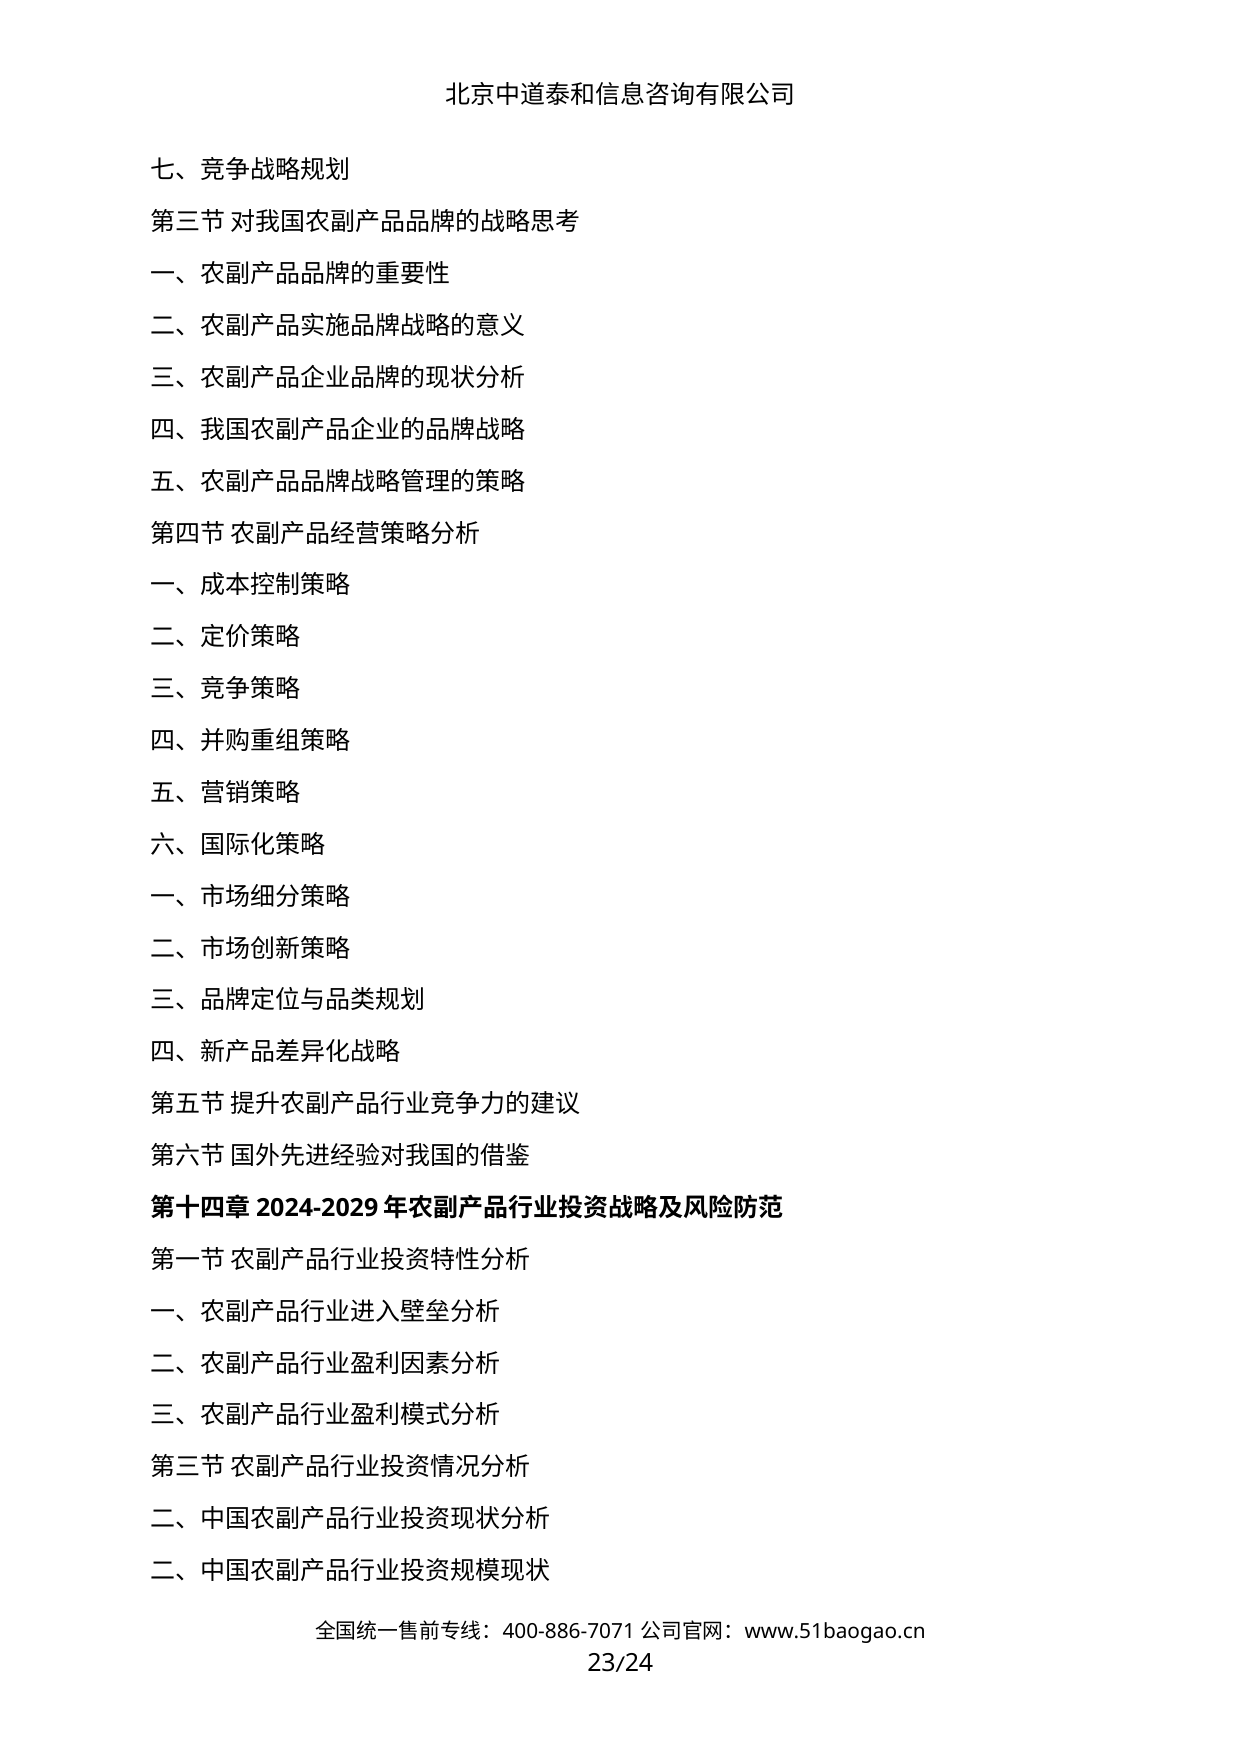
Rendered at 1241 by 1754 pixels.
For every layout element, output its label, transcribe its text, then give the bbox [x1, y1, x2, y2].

text 五、营销策略 [150, 772, 1090, 809]
text 二、农副产品行业盈利因素分析 [150, 1343, 1090, 1379]
text 一、成本控制策略 [150, 565, 1090, 601]
text 七、竞争战略规划 [150, 150, 1090, 186]
text 第一节 农副产品行业投资特性分析 [150, 1239, 1090, 1276]
text 二、市场创新策略 [150, 928, 1090, 964]
text 第三节 农副产品行业投资情况分析 [150, 1447, 1090, 1483]
text 二、定价策略 [150, 617, 1090, 653]
text 第十四章 2024-2029年农副产品行业投资战略及风险防范 [150, 1187, 1090, 1224]
text 三、竞争策略 [150, 669, 1090, 705]
text 六、国际化策略 [150, 824, 1090, 861]
text 五、农副产品品牌战略管理的策略 [150, 461, 1090, 497]
text 二、中国农副产品行业投资现状分析 [150, 1499, 1090, 1535]
text 二、中国农副产品行业投资规模现状 [150, 1551, 1090, 1587]
text 第六节 国外先进经验对我国的借鉴 [150, 1136, 1090, 1172]
text 三、农副产品企业品牌的现状分析 [150, 357, 1090, 394]
text 一、农副产品品牌的重要性 [150, 254, 1090, 290]
text 三、品牌定位与品类规划 [150, 980, 1090, 1016]
text 第三节 对我国农副产品品牌的战略思考 [150, 202, 1090, 238]
text 一、市场细分策略 [150, 876, 1090, 912]
text 四、并购重组策略 [150, 721, 1090, 757]
text 三、农副产品行业盈利模式分析 [150, 1395, 1090, 1431]
text 一、农副产品行业进入壁垒分析 [150, 1291, 1090, 1327]
text 二、农副产品实施品牌战略的意义 [150, 306, 1090, 342]
text 第四节 农副产品经营策略分析 [150, 513, 1090, 549]
text 四、我国农副产品企业的品牌战略 [150, 409, 1090, 446]
text 四、新产品差异化战略 [150, 1032, 1090, 1068]
text 第五节 提升农副产品行业竞争力的建议 [150, 1084, 1090, 1120]
